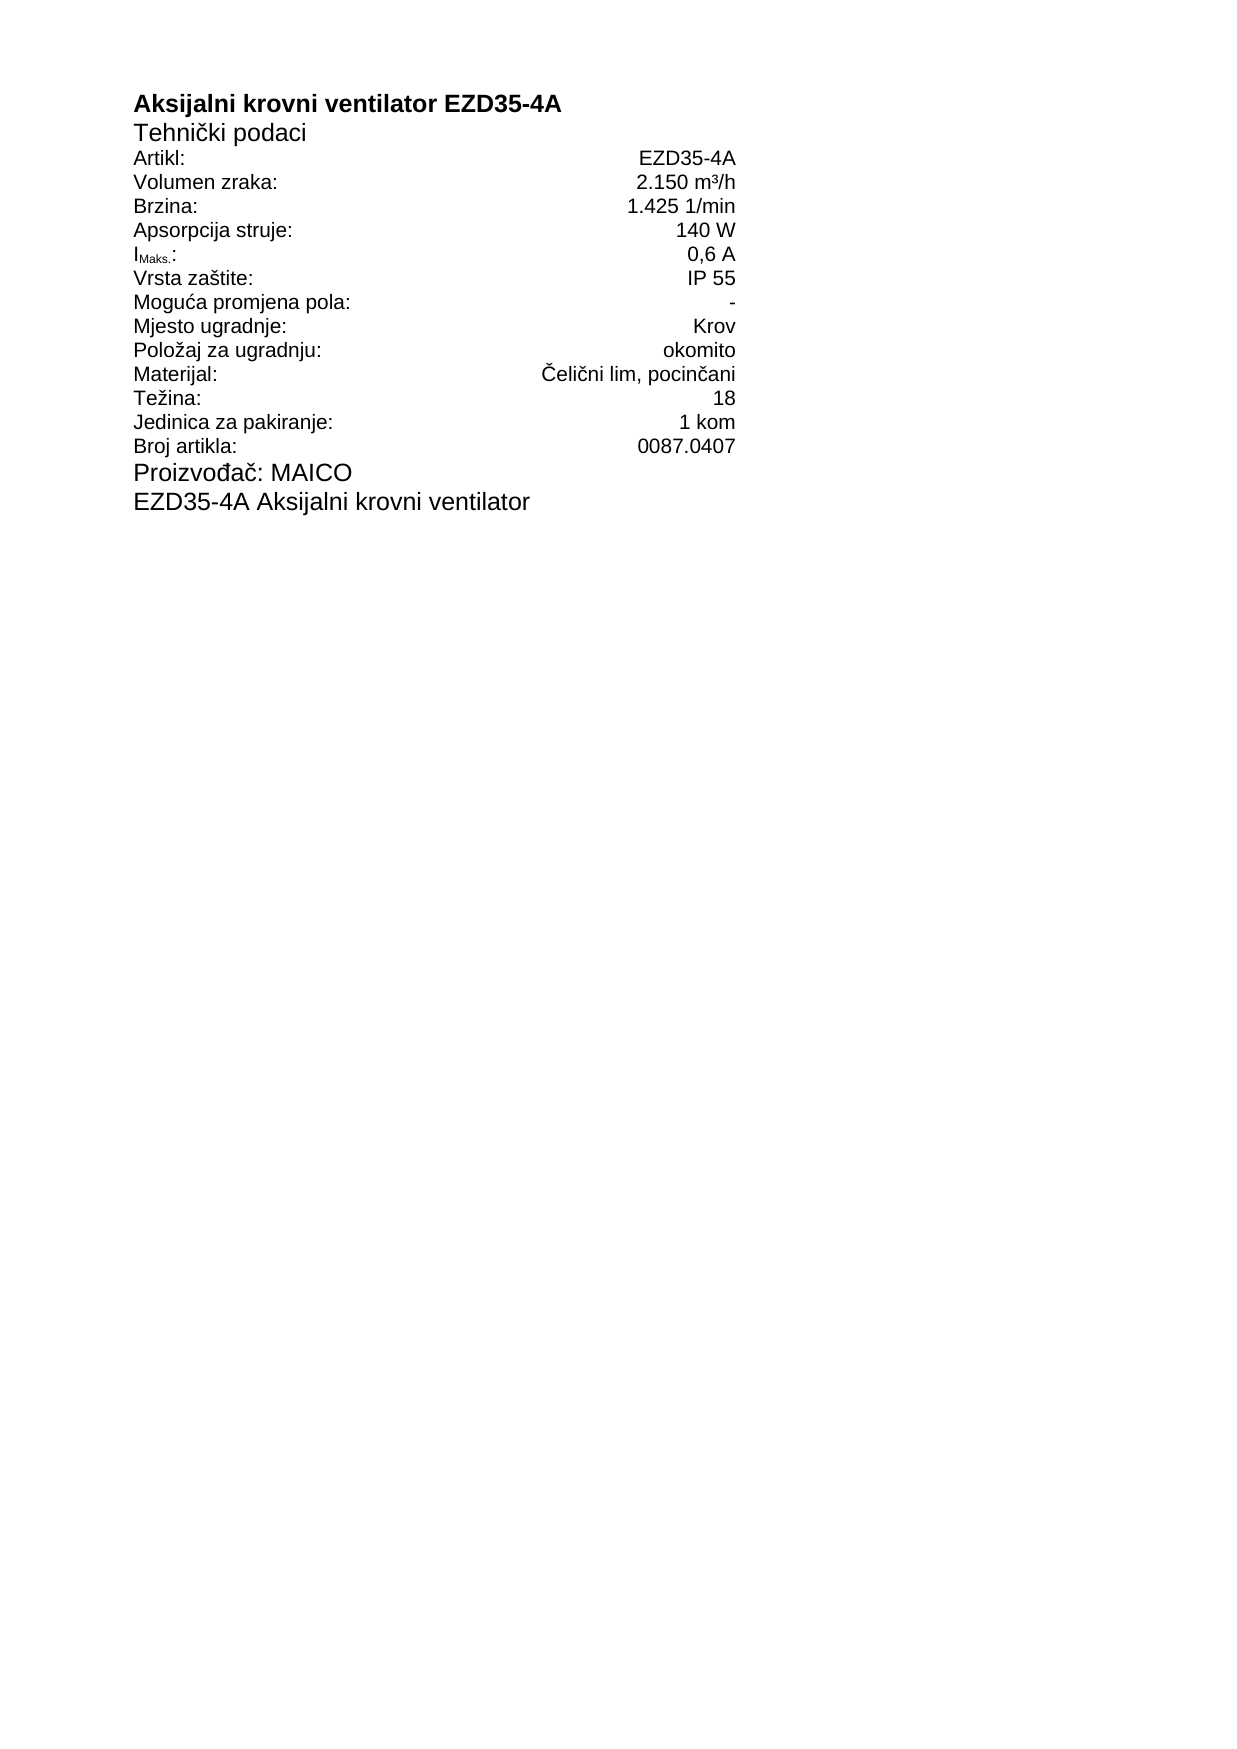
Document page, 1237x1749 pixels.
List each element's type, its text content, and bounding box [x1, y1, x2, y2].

table_cell Broj artikla: [122, 434, 434, 458]
table_cell Jedinica za pakiranje: [122, 410, 434, 434]
table_cell Volumen zraka: [122, 170, 434, 194]
table_cell 0087.0407 [434, 434, 747, 458]
text Proizvođač: MAICO [133, 458, 1148, 486]
table_cell Brzina: [122, 194, 434, 218]
table_cell Apsorpcija struje: [122, 218, 434, 242]
table_cell Vrsta zaštite: [122, 266, 434, 290]
table_cell Materijal: [122, 362, 434, 386]
table_cell Mjesto ugradnje: [122, 314, 434, 338]
table_cell 0,6 A [434, 242, 747, 266]
table_cell Čelični lim, pocinčani [434, 362, 747, 386]
table_cell 1 kom [434, 410, 747, 434]
table_cell IP 55 [434, 266, 747, 290]
table_header Artikl: [122, 146, 434, 170]
text EZD35-4A Aksijalni krovni ventilator [133, 486, 1148, 515]
table_cell 18 [434, 386, 747, 410]
table_cell - [434, 290, 747, 314]
table_cell Krov [434, 314, 747, 338]
table_cell 1.425 1/min [434, 194, 747, 218]
table_cell Težina: [122, 386, 434, 410]
table_header EZD35-4A [434, 146, 747, 170]
table_cell Moguća promjena pola: [122, 290, 434, 314]
text Tehnički podaci [133, 117, 1148, 146]
table_cell 2.150 m³/h [434, 170, 747, 194]
table_cell IMaks.: [122, 242, 434, 266]
table_cell okomito [434, 338, 747, 362]
table_cell 140 W [434, 218, 747, 242]
table_cell Položaj za ugradnju: [122, 338, 434, 362]
text Aksijalni krovni ventilator EZD35-4A [133, 89, 1148, 117]
